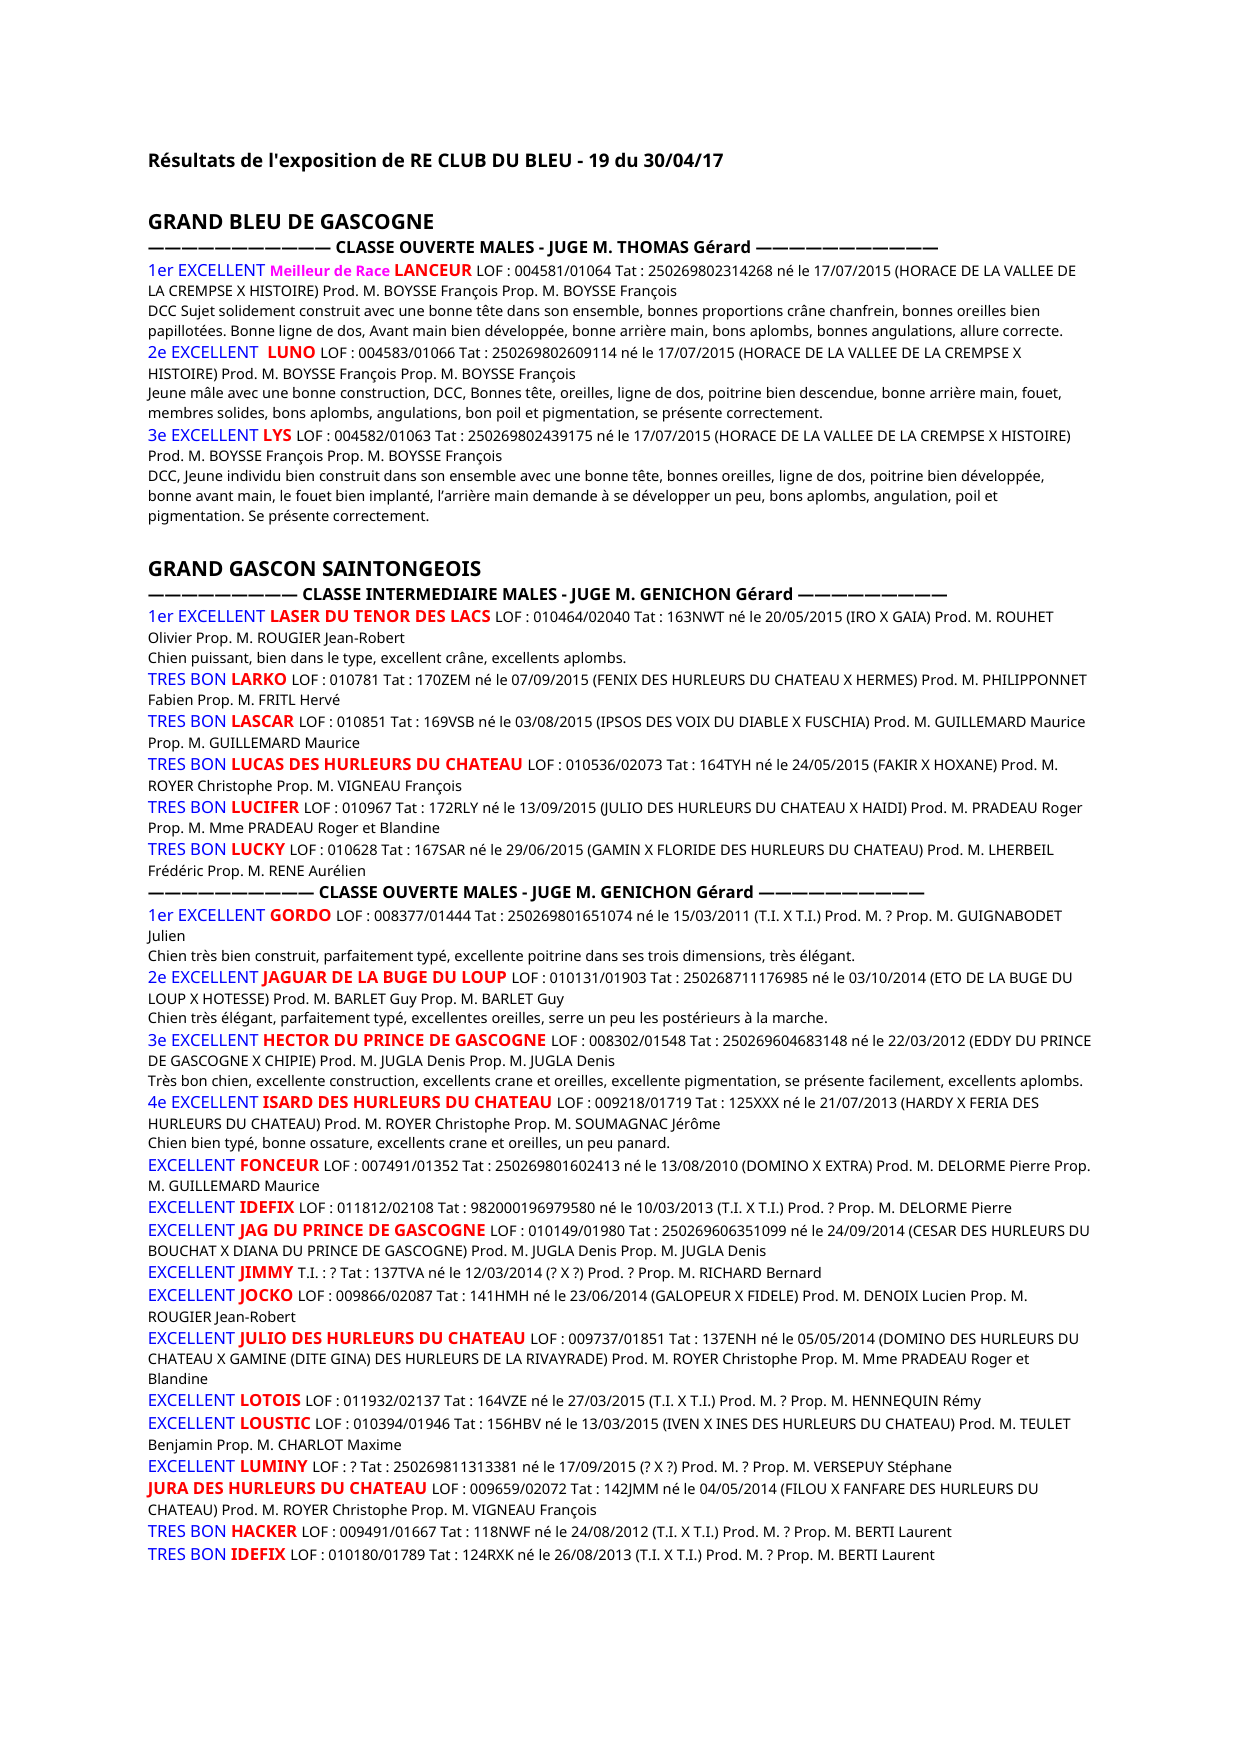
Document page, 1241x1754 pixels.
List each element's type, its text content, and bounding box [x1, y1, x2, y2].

text TRES BON LUCIFER LOF : 010967 Tat : 172RLY né le 13/09/2015 (JULIO DES HURLEURS DU CHATEAU X HAIDI) Prod. M. PRADEAU Roger Prop. M. Mme PRADEAU Roger et Blandine [148, 795, 1093, 838]
text TRES BON HACKER LOF : 009491/01667 Tat : 118NWF né le 24/08/2012 (T.I. X T.I.) Prod. M. ? Prop. M. BERTI Laurent [148, 1519, 1093, 1542]
text Chien très élégant, parfaitement typé, excellentes oreilles, serre un peu les postérieurs à la marche. [148, 1008, 1093, 1028]
text TRES BON LUCAS DES HURLEURS DU CHATEAU LOF : 010536/02073 Tat : 164TYH né le 24/05/2015 (FAKIR X HOXANE) Prod. M. ROYER Christophe Prop. M. VIGNEAU François [148, 753, 1093, 795]
text DCC, Jeune individu bien construit dans son ensemble avec une bonne tête, bonnes oreilles, ligne de dos, poitrine bien développée, bonne avant main, le fouet bien implanté, l’arrière main demande à se développer un peu, bons aplombs, angulation, poil et pigmentation. Se présente correctement. [148, 466, 1093, 525]
text EXCELLENT LUMINY LOF : ? Tat : 250269811313381 né le 17/09/2015 (? X ?) Prod. M. ? Prop. M. VERSEPUY Stéphane [148, 1454, 1093, 1477]
text 2e EXCELLENT JAGUAR DE LA BUGE DU LOUP LOF : 010131/01903 Tat : 250268711176985 né le 03/10/2014 (ETO DE LA BUGE DU LOUP X HOTESSE) Prod. M. BARLET Guy Prop. M. BARLET Guy [148, 966, 1093, 1008]
text Très bon chien, excellente construction, excellents crane et oreilles, excellente pigmentation, se présente facilement, excellents aplombs. [148, 1071, 1093, 1091]
text TRES BON LARKO LOF : 010781 Tat : 170ZEM né le 07/09/2015 (FENIX DES HURLEURS DU CHATEAU X HERMES) Prod. M. PHILIPPONNET Fabien Prop. M. FRITL Hervé [148, 667, 1093, 710]
text —————————— CLASSE OUVERTE MALES - JUGE M. GENICHON Gérard —————————— [148, 881, 1093, 903]
text EXCELLENT LOTOIS LOF : 011932/02137 Tat : 164VZE né le 27/03/2015 (T.I. X T.I.) Prod. M. ? Prop. M. HENNEQUIN Rémy [148, 1389, 1093, 1412]
text EXCELLENT IDEFIX LOF : 011812/02108 Tat : 982000196979580 né le 10/03/2013 (T.I. X T.I.) Prod. ? Prop. M. DELORME Pierre [148, 1196, 1093, 1218]
text EXCELLENT JULIO DES HURLEURS DU CHATEAU LOF : 009737/01851 Tat : 137ENH né le 05/05/2014 (DOMINO DES HURLEURS DU CHATEAU X GAMINE (DITE GINA) DES HURLEURS DE LA RIVAYRADE) Prod. M. ROYER Christophe Prop. M. Mme PRADEAU Roger et Blandine [148, 1326, 1093, 1389]
text Résultats de l'exposition de RE CLUB DU BLEU - 19 du 30/04/17 [148, 148, 1093, 173]
text Jeune mâle avec une bonne construction, DCC, Bonnes tête, oreilles, ligne de dos, poitrine bien descendue, bonne arrière main, fouet, membres solides, bons aplombs, angulations, bon poil et pigmentation, se présente correctement. [148, 383, 1093, 423]
text ————————— CLASSE INTERMEDIAIRE MALES - JUGE M. GENICHON Gérard ————————— [148, 582, 1093, 605]
text 4e EXCELLENT ISARD DES HURLEURS DU CHATEAU LOF : 009218/01719 Tat : 125XXX né le 21/07/2013 (HARDY X FERIA DES HURLEURS DU CHATEAU) Prod. M. ROYER Christophe Prop. M. SOUMAGNAC Jérôme [148, 1091, 1093, 1133]
text EXCELLENT JAG DU PRINCE DE GASCOGNE LOF : 010149/01980 Tat : 250269606351099 né le 24/09/2014 (CESAR DES HURLEURS DU BOUCHAT X DIANA DU PRINCE DE GASCOGNE) Prod. M. JUGLA Denis Prop. M. JUGLA Denis [148, 1218, 1093, 1261]
text TRES BON LASCAR LOF : 010851 Tat : 169VSB né le 03/08/2015 (IPSOS DES VOIX DU DIABLE X FUSCHIA) Prod. M. GUILLEMARD Maurice Prop. M. GUILLEMARD Maurice [148, 710, 1093, 753]
text GRAND GASCON SAINTONGEOIS [148, 554, 1093, 582]
text DCC Sujet solidement construit avec une bonne tête dans son ensemble, bonnes proportions crâne chanfrein, bonnes oreilles bien papillotées. Bonne ligne de dos, Avant main bien développée, bonne arrière main, bons aplombs, bonnes angulations, allure correcte. [148, 301, 1093, 341]
text 3e EXCELLENT HECTOR DU PRINCE DE GASCOGNE LOF : 008302/01548 Tat : 250269604683148 né le 22/03/2012 (EDDY DU PRINCE DE GASCOGNE X CHIPIE) Prod. M. JUGLA Denis Prop. M. JUGLA Denis [148, 1028, 1093, 1071]
text Chien puissant, bien dans le type, excellent crâne, excellents aplombs. [148, 648, 1093, 667]
text Chien bien typé, bonne ossature, excellents crane et oreilles, un peu panard. [148, 1133, 1093, 1153]
text TRES BON IDEFIX LOF : 010180/01789 Tat : 124RXK né le 26/08/2013 (T.I. X T.I.) Prod. M. ? Prop. M. BERTI Laurent [148, 1542, 1093, 1565]
text 1er EXCELLENT LASER DU TENOR DES LACS LOF : 010464/02040 Tat : 163NWT né le 20/05/2015 (IRO X GAIA) Prod. M. ROUHET Olivier Prop. M. ROUGIER Jean-Robert [148, 605, 1093, 648]
text EXCELLENT JIMMY T.I. : ? Tat : 137TVA né le 12/03/2014 (? X ?) Prod. ? Prop. M. RICHARD Bernard [148, 1261, 1093, 1284]
text JURA DES HURLEURS DU CHATEAU LOF : 009659/02072 Tat : 142JMM né le 04/05/2014 (FILOU X FANFARE DES HURLEURS DU CHATEAU) Prod. M. ROYER Christophe Prop. M. VIGNEAU François [148, 1477, 1093, 1519]
text 3e EXCELLENT LYS LOF : 004582/01063 Tat : 250269802439175 né le 17/07/2015 (HORACE DE LA VALLEE DE LA CREMPSE X HISTOIRE) Prod. M. BOYSSE François Prop. M. BOYSSE François [148, 423, 1093, 466]
text 1er EXCELLENT GORDO LOF : 008377/01444 Tat : 250269801651074 né le 15/03/2011 (T.I. X T.I.) Prod. M. ? Prop. M. GUIGNABODET Julien [148, 903, 1093, 946]
text GRAND BLEU DE GASCOGNE [148, 207, 1093, 236]
text 2e EXCELLENT LUNO LOF : 004583/01066 Tat : 250269802609114 né le 17/07/2015 (HORACE DE LA VALLEE DE LA CREMPSE X HISTOIRE) Prod. M. BOYSSE François Prop. M. BOYSSE François [148, 341, 1093, 383]
text EXCELLENT LOUSTIC LOF : 010394/01946 Tat : 156HBV né le 13/03/2015 (IVEN X INES DES HURLEURS DU CHATEAU) Prod. M. TEULET Benjamin Prop. M. CHARLOT Maxime [148, 1412, 1093, 1454]
text Chien très bien construit, parfaitement typé, excellente poitrine dans ses trois dimensions, très élégant. [148, 946, 1093, 966]
text EXCELLENT JOCKO LOF : 009866/02087 Tat : 141HMH né le 23/06/2014 (GALOPEUR X FIDELE) Prod. M. DENOIX Lucien Prop. M. ROUGIER Jean-Robert [148, 1284, 1093, 1326]
text TRES BON LUCKY LOF : 010628 Tat : 167SAR né le 29/06/2015 (GAMIN X FLORIDE DES HURLEURS DU CHATEAU) Prod. M. LHERBEIL Frédéric Prop. M. RENE Aurélien [148, 838, 1093, 881]
text ——————————— CLASSE OUVERTE MALES - JUGE M. THOMAS Gérard ——————————— [148, 236, 1093, 258]
text EXCELLENT FONCEUR LOF : 007491/01352 Tat : 250269801602413 né le 13/08/2010 (DOMINO X EXTRA) Prod. M. DELORME Pierre Prop. M. GUILLEMARD Maurice [148, 1153, 1093, 1196]
text 1er EXCELLENT Meilleur de Race LANCEUR LOF : 004581/01064 Tat : 250269802314268 né le 17/07/2015 (HORACE DE LA VALLEE DE LA CREMPSE X HISTOIRE) Prod. M. BOYSSE François Prop. M. BOYSSE François [148, 258, 1093, 301]
